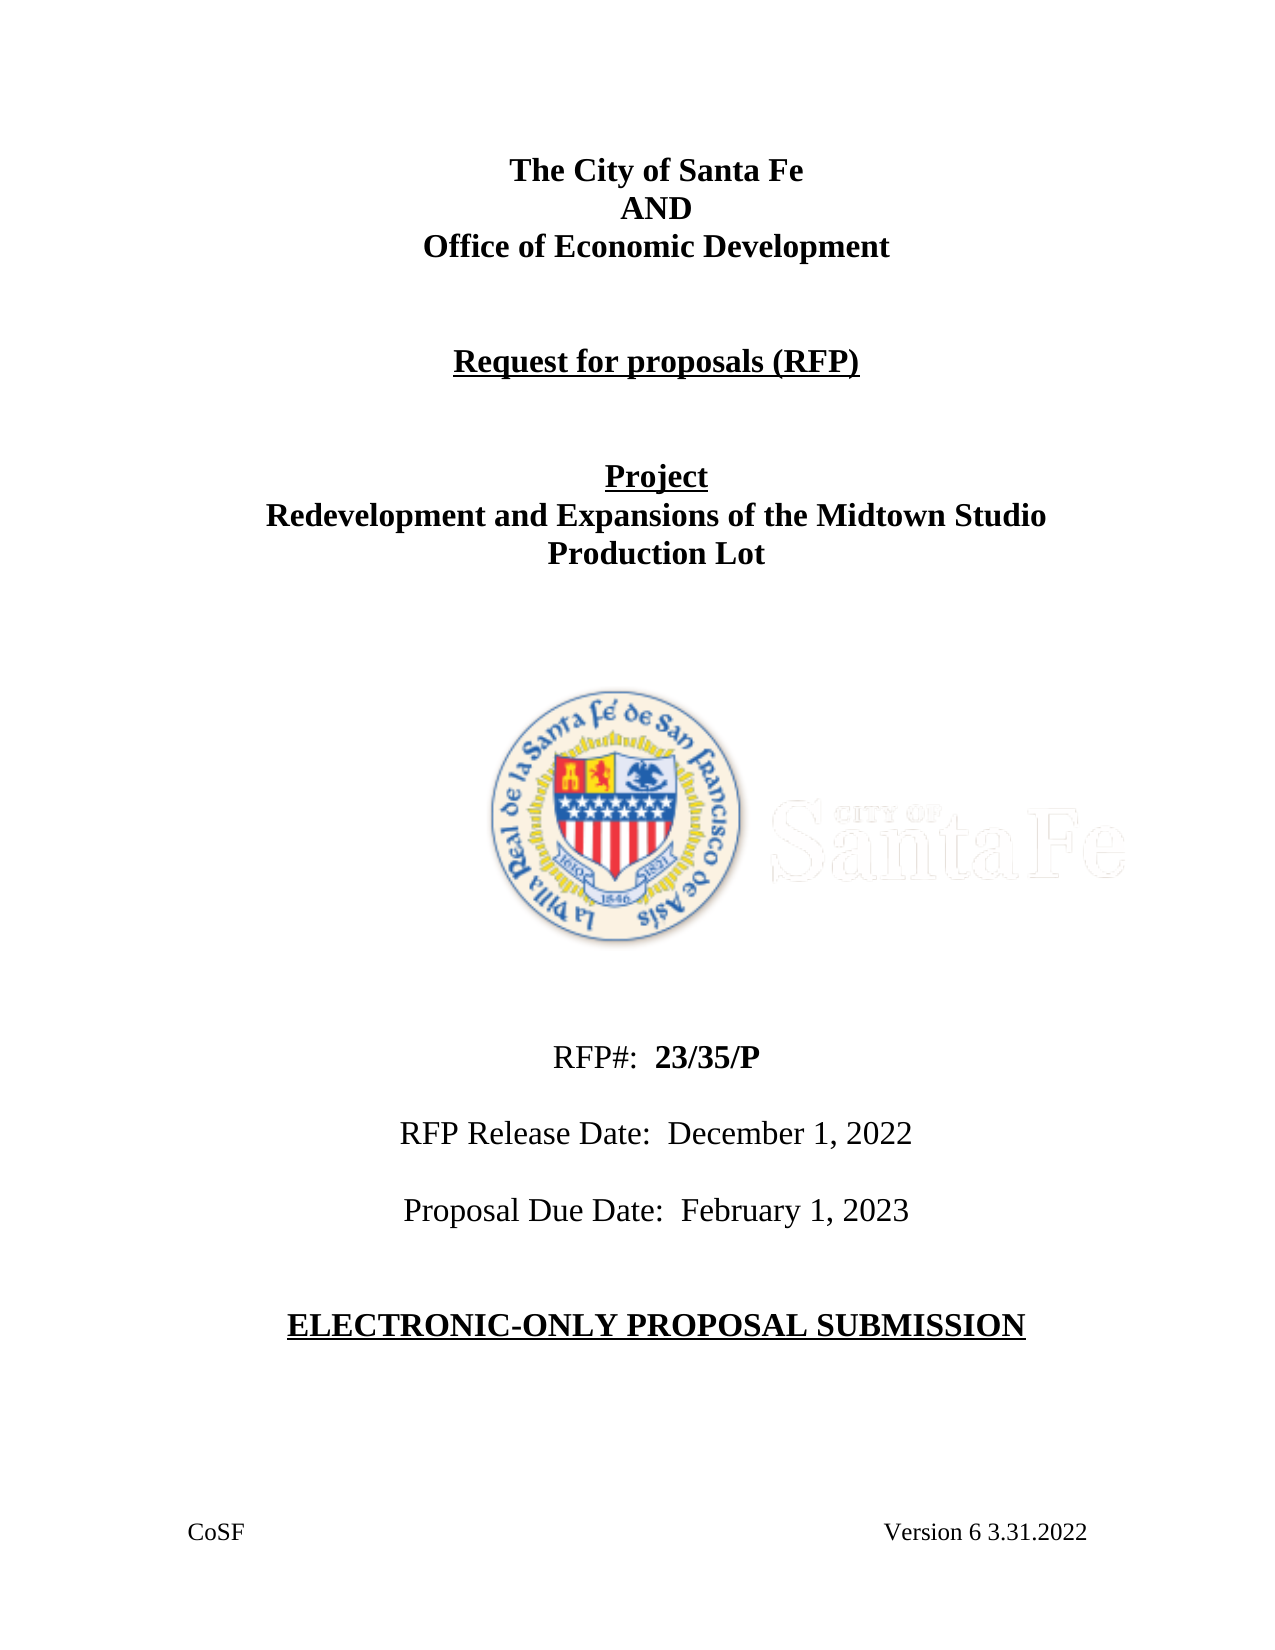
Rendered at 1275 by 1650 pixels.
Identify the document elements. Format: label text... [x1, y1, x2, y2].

text AND [187, 188, 1125, 227]
text Request for proposals (RFP) [187, 342, 1125, 380]
text Redevelopment and Expansions of the Midtown Studio Production Lot [187, 495, 1125, 572]
text Office of Economic Development [187, 227, 1125, 265]
picture [486, 686, 1125, 951]
text RFP#: 23/35/P [187, 1037, 1125, 1075]
text The City of Santa Fe [187, 150, 1125, 188]
text Project [187, 457, 1125, 495]
text Proposal Due Date: February 1, 2023 [187, 1190, 1125, 1228]
text RFP Release Date: December 1, 2022 [187, 1113, 1125, 1152]
text ELECTRONIC-ONLY PROPOSAL SUBMISSION [187, 1305, 1125, 1343]
